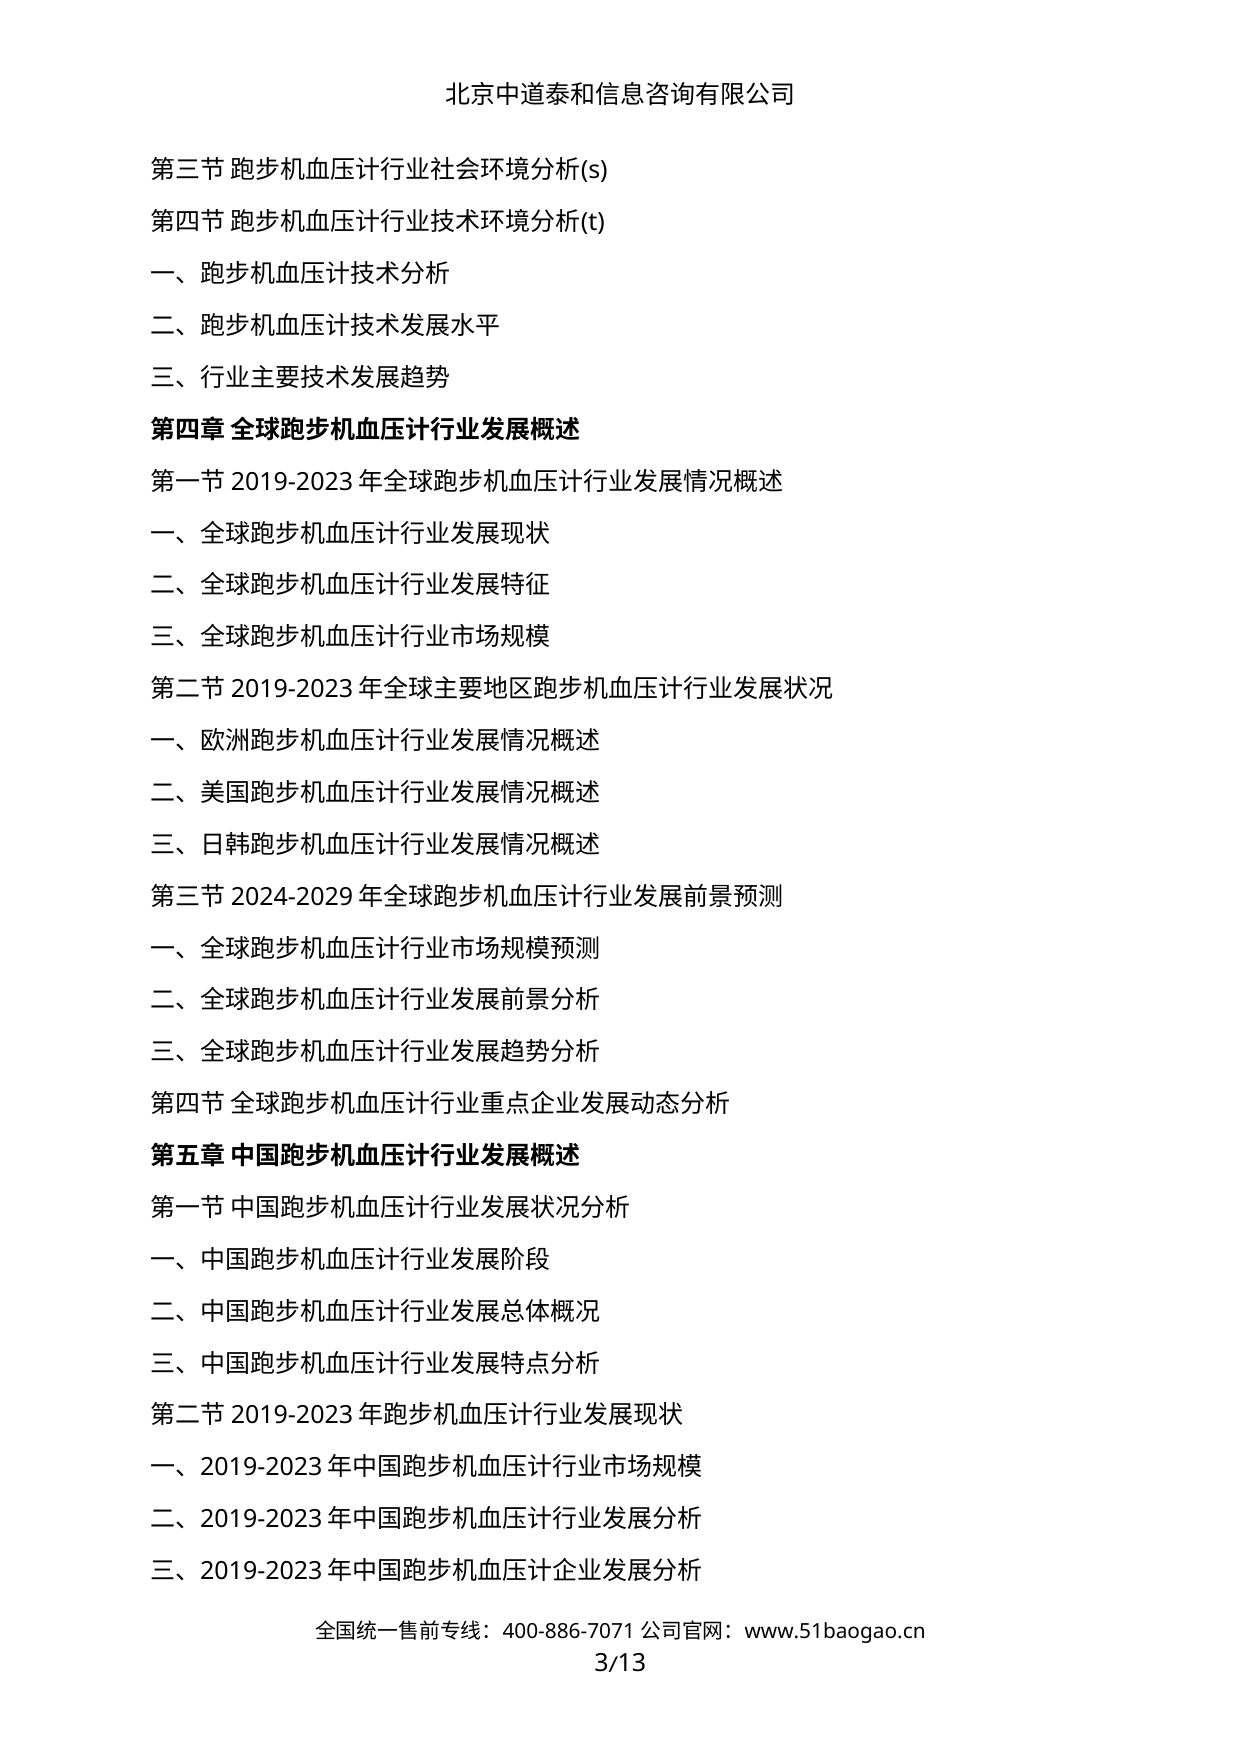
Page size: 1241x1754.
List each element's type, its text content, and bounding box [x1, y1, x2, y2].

text 二、全球跑步机血压计行业发展前景分析 [150, 980, 1090, 1016]
text 第三节 跑步机血压计行业社会环境分析(s) [150, 150, 1090, 186]
text 第一节 2019-2023年全球跑步机血压计行业发展情况概述 [150, 461, 1090, 497]
text 第五章 中国跑步机血压计行业发展概述 [150, 1136, 1090, 1172]
text 一、全球跑步机血压计行业市场规模预测 [150, 928, 1090, 964]
text 第二节 2019-2023年跑步机血压计行业发展现状 [150, 1395, 1090, 1431]
text 三、行业主要技术发展趋势 [150, 357, 1090, 394]
text 三、中国跑步机血压计行业发展特点分析 [150, 1343, 1090, 1379]
text 二、美国跑步机血压计行业发展情况概述 [150, 772, 1090, 809]
text 第四节 跑步机血压计行业技术环境分析(t) [150, 202, 1090, 238]
text 第二节 2019-2023年全球主要地区跑步机血压计行业发展状况 [150, 669, 1090, 705]
text 一、2019-2023年中国跑步机血压计行业市场规模 [150, 1447, 1090, 1483]
text 三、2019-2023年中国跑步机血压计企业发展分析 [150, 1551, 1090, 1587]
text 二、全球跑步机血压计行业发展特征 [150, 565, 1090, 601]
text 第一节 中国跑步机血压计行业发展状况分析 [150, 1187, 1090, 1224]
text 第三节 2024-2029年全球跑步机血压计行业发展前景预测 [150, 876, 1090, 912]
text 二、中国跑步机血压计行业发展总体概况 [150, 1291, 1090, 1327]
text 一、欧洲跑步机血压计行业发展情况概述 [150, 721, 1090, 757]
text 三、全球跑步机血压计行业发展趋势分析 [150, 1032, 1090, 1068]
text 二、2019-2023年中国跑步机血压计行业发展分析 [150, 1499, 1090, 1535]
text 三、全球跑步机血压计行业市场规模 [150, 617, 1090, 653]
text 一、中国跑步机血压计行业发展阶段 [150, 1239, 1090, 1276]
text 第四章 全球跑步机血压计行业发展概述 [150, 409, 1090, 446]
text 一、全球跑步机血压计行业发展现状 [150, 513, 1090, 549]
text 第四节 全球跑步机血压计行业重点企业发展动态分析 [150, 1084, 1090, 1120]
text 一、跑步机血压计技术分析 [150, 254, 1090, 290]
text 三、日韩跑步机血压计行业发展情况概述 [150, 824, 1090, 861]
text 二、跑步机血压计技术发展水平 [150, 306, 1090, 342]
